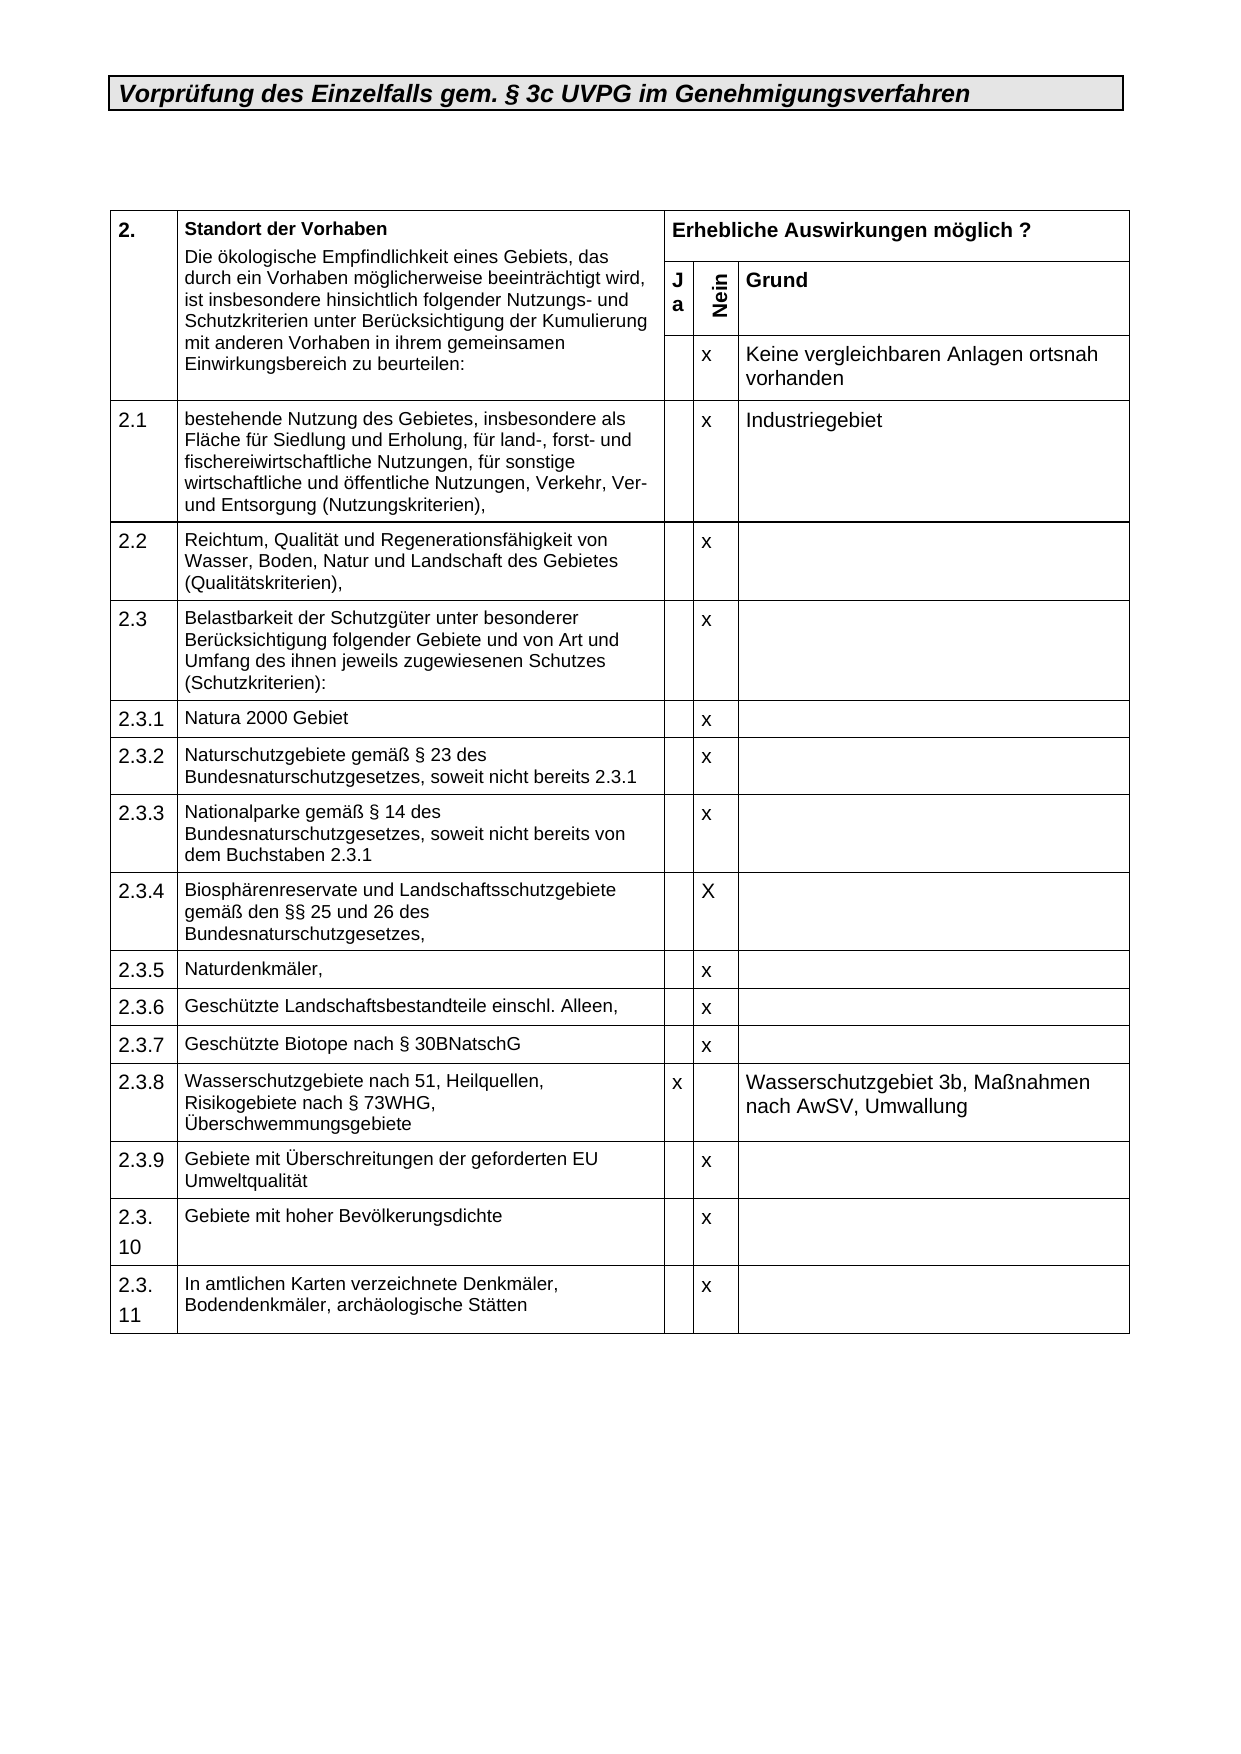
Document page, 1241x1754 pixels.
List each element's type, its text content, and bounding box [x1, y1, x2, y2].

table_cell Wasserschutzgebiet 3b, Maßnahmen nach AwSV, Umwallung [739, 1064, 1129, 1141]
table_cell Wasserschutzgebiete nach 51, Heilquellen, Risikogebiete nach § 73WHG, Überschwemmungsgebiete [178, 1064, 664, 1141]
table_cell [665, 1199, 693, 1265]
table_cell [665, 989, 693, 1025]
table_cell [665, 523, 693, 600]
table_cell Geschützte Biotope nach § 30BNatschG [178, 1026, 664, 1063]
table_cell [665, 951, 693, 988]
table_cell [665, 401, 693, 521]
table_cell x [694, 1199, 738, 1265]
table_cell Geschützte Landschaftsbestandteile einschl. Alleen, [178, 989, 664, 1025]
table_cell x [694, 401, 738, 521]
table_cell 2.3.6 [111, 989, 177, 1025]
table_header 2. [111, 211, 177, 400]
table_cell [665, 738, 693, 794]
table_cell [739, 1199, 1129, 1265]
table_cell x [694, 1266, 738, 1333]
table_cell [665, 601, 693, 699]
table_cell 2.1 [111, 401, 177, 521]
table_cell 2.3.1 [111, 701, 177, 737]
table_cell [665, 873, 693, 950]
table_cell x [665, 1064, 693, 1141]
table_cell 2.3.5 [111, 951, 177, 988]
table_cell x [694, 336, 738, 400]
table_cell Industriegebiet [739, 401, 1129, 521]
table_cell [665, 1142, 693, 1197]
table_cell Keine vergleichbaren Anlagen ortsnah vorhanden [739, 336, 1129, 400]
table_cell In amtlichen Karten verzeichnete Denkmäler, Bodendenkmäler, archäologische Stätten [178, 1266, 664, 1333]
table_cell [739, 951, 1129, 988]
table_cell 2.3.9 [111, 1142, 177, 1197]
table_cell 2.3.8 [111, 1064, 177, 1141]
table_cell 2.3 [111, 601, 177, 699]
table_cell x [694, 1026, 738, 1063]
table_cell bestehende Nutzung des Gebietes, insbesondere als Fläche für Siedlung und Erholung, für land-, forst- und fischereiwirtschaftliche Nutzungen, für sonstige wirtschaftliche und öffentliche Nutzungen, Verkehr, Ver- und Entsorgung (Nutzungskriterien), [178, 401, 664, 521]
table_cell Gebiete mit hoher Bevölkerungsdichte [178, 1199, 664, 1265]
table_cell Biosphärenreservate und Landschaftsschutzgebiete gemäß den §§ 25 und 26 des Bundesnaturschutzgesetzes, [178, 873, 664, 950]
table_cell Naturdenkmäler, [178, 951, 664, 988]
table_cell [665, 1026, 693, 1063]
table_cell x [694, 701, 738, 737]
table_cell Nationalparke gemäß § 14 des Bundesnaturschutzgesetzes, soweit nicht bereits von dem Buchstaben 2.3.1 [178, 795, 664, 872]
table_cell 2.3.2 [111, 738, 177, 794]
table_cell [694, 1064, 738, 1141]
table_cell Belastbarkeit der Schutzgüter unter besonderer Berücksichtigung folgender Gebiete und von Art und Umfang des ihnen jeweils zugewiesenen Schutzes (Schutzkriterien): [178, 601, 664, 699]
table_cell X [694, 873, 738, 950]
table_cell 2.3.7 [111, 1026, 177, 1063]
table_cell [665, 336, 693, 400]
table_cell [665, 795, 693, 872]
table_cell [739, 701, 1129, 737]
table_cell [739, 989, 1129, 1025]
table_cell [739, 873, 1129, 950]
table_cell [739, 601, 1129, 699]
table_cell x [694, 601, 738, 699]
table_cell [665, 1266, 693, 1333]
table_cell Gebiete mit Überschreitungen der geforderten EU Umweltqualität [178, 1142, 664, 1197]
table_cell Natura 2000 Gebiet [178, 701, 664, 737]
table_cell x [694, 523, 738, 600]
table_cell [739, 738, 1129, 794]
table_cell Reichtum, Qualität und Regenerationsfähigkeit von Wasser, Boden, Natur und Landschaft des Gebietes (Qualitätskriterien), [178, 523, 664, 600]
table_cell 2.3.3 [111, 795, 177, 872]
table_cell Naturschutzgebiete gemäß § 23 des Bundesnaturschutzgesetzes, soweit nicht bereits 2.3.1 [178, 738, 664, 794]
table_cell Ja [665, 262, 693, 334]
table_cell x [694, 795, 738, 872]
table_cell Nein [694, 262, 738, 334]
table_header Standort der Vorhaben Die ökologische Empfindlichkeit eines Gebiets, das durch ein Vorhaben möglicherweise beeinträchtigt wird, ist insbesondere hinsichtlich folgender Nutzungs- und Schutzkriterien unter Berücksichtigung der Kumulierung mit anderen Vorhaben in ihrem gemeinsamen Einwirkungsbereich zu beurteilen: [178, 211, 664, 400]
table_cell [739, 1266, 1129, 1333]
table_cell [739, 795, 1129, 872]
table_cell 2.3.4 [111, 873, 177, 950]
table_cell [739, 1142, 1129, 1197]
table_cell x [694, 989, 738, 1025]
table_cell x [694, 951, 738, 988]
table_header Erhebliche Auswirkungen möglich ? [665, 211, 1129, 261]
table_cell [739, 1026, 1129, 1063]
table_cell 2.2 [111, 523, 177, 600]
table_cell [739, 523, 1129, 600]
table_cell 2.3. 10 [111, 1199, 177, 1265]
table_cell x [694, 738, 738, 794]
table_cell Grund [739, 262, 1129, 334]
table_cell x [694, 1142, 738, 1197]
table_cell 2.3. 11 [111, 1266, 177, 1333]
table_cell [665, 701, 693, 737]
